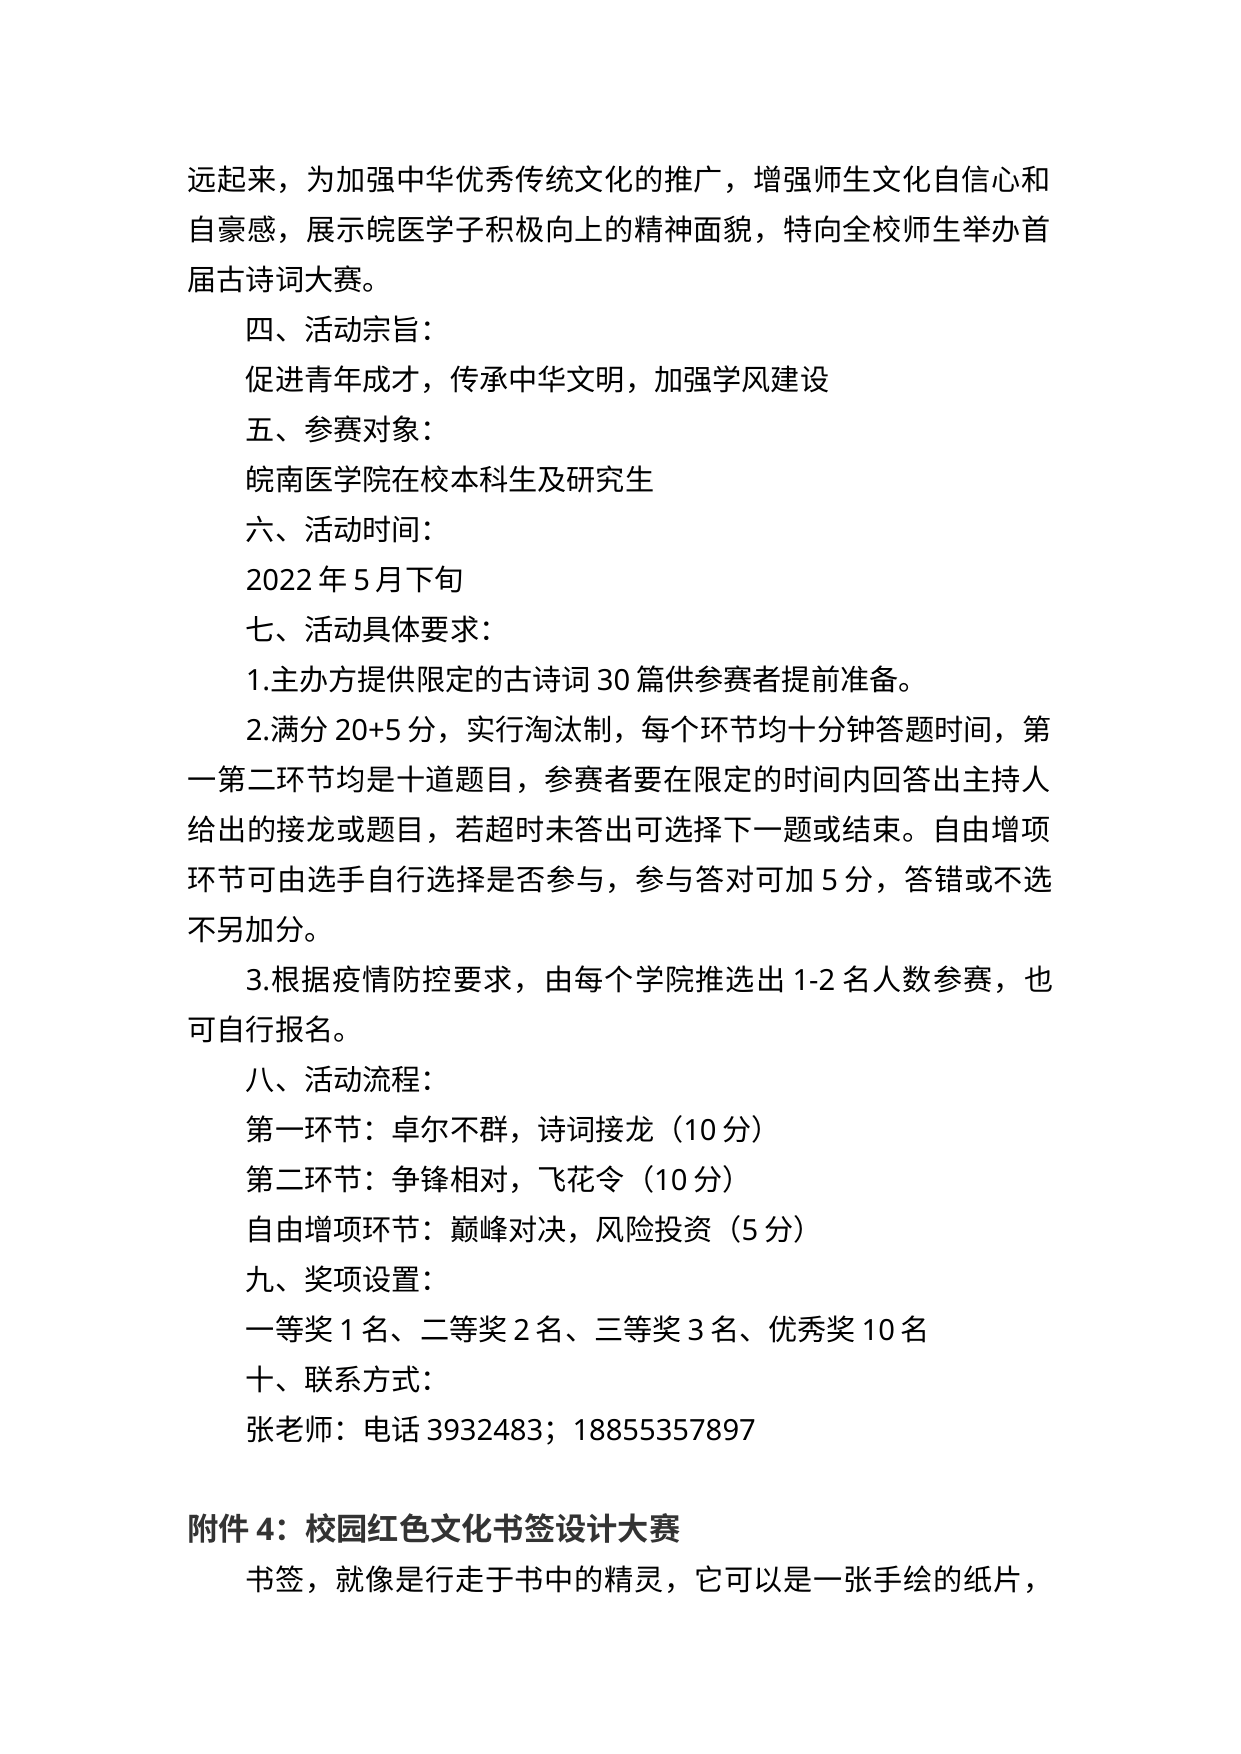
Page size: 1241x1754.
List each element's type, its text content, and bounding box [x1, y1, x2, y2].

text 第一环节：卓尔不群，诗词接龙（10分） [187, 1100, 1053, 1150]
text 2022年5月下旬 [187, 550, 1053, 600]
text 七、活动具体要求： [187, 600, 1053, 650]
text 六、活动时间： [187, 500, 1053, 550]
text 八、活动流程： [187, 1050, 1053, 1100]
text 促进青年成才，传承中华文明，加强学风建设 [187, 350, 1053, 400]
text 一等奖1名、二等奖2名、三等奖3名、优秀奖10名 [187, 1300, 1053, 1350]
text 张老师：电话3932483；18855357897 [187, 1400, 1053, 1450]
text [187, 1550, 1053, 1600]
text 五、参赛对象： [187, 400, 1053, 450]
text 2.满分20+5分，实行淘汰制，每个环节均十分钟答题时间，第一第二环节均是十道题目，参赛者要在限定的时间内回答出主持人给出的接龙或题目，若超时未答出可选择下一题或结束。自由增项环节可由选手自行选择是否参与，参与答对可加5分，答错或不选不另加分。 [187, 700, 1053, 950]
text 1.主办方提供限定的古诗词30篇供参赛者提前准备。 [187, 650, 1053, 700]
text 四、活动宗旨： [187, 300, 1053, 350]
text 自由增项环节：巅峰对决，风险投资（5分） [187, 1200, 1053, 1250]
text 3.根据疫情防控要求，由每个学院推选出1-2名人数参赛，也可自行报名。 [187, 950, 1053, 1050]
text 第二环节：争锋相对，飞花令（10分） [187, 1150, 1053, 1200]
text 皖南医学院在校本科生及研究生 [187, 450, 1053, 500]
text 九、奖项设置： [187, 1250, 1053, 1300]
list 联系方式： [187, 1350, 1053, 1400]
text 附件4：校园红色文化书签设计大赛 [187, 1500, 1053, 1550]
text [187, 150, 1053, 300]
